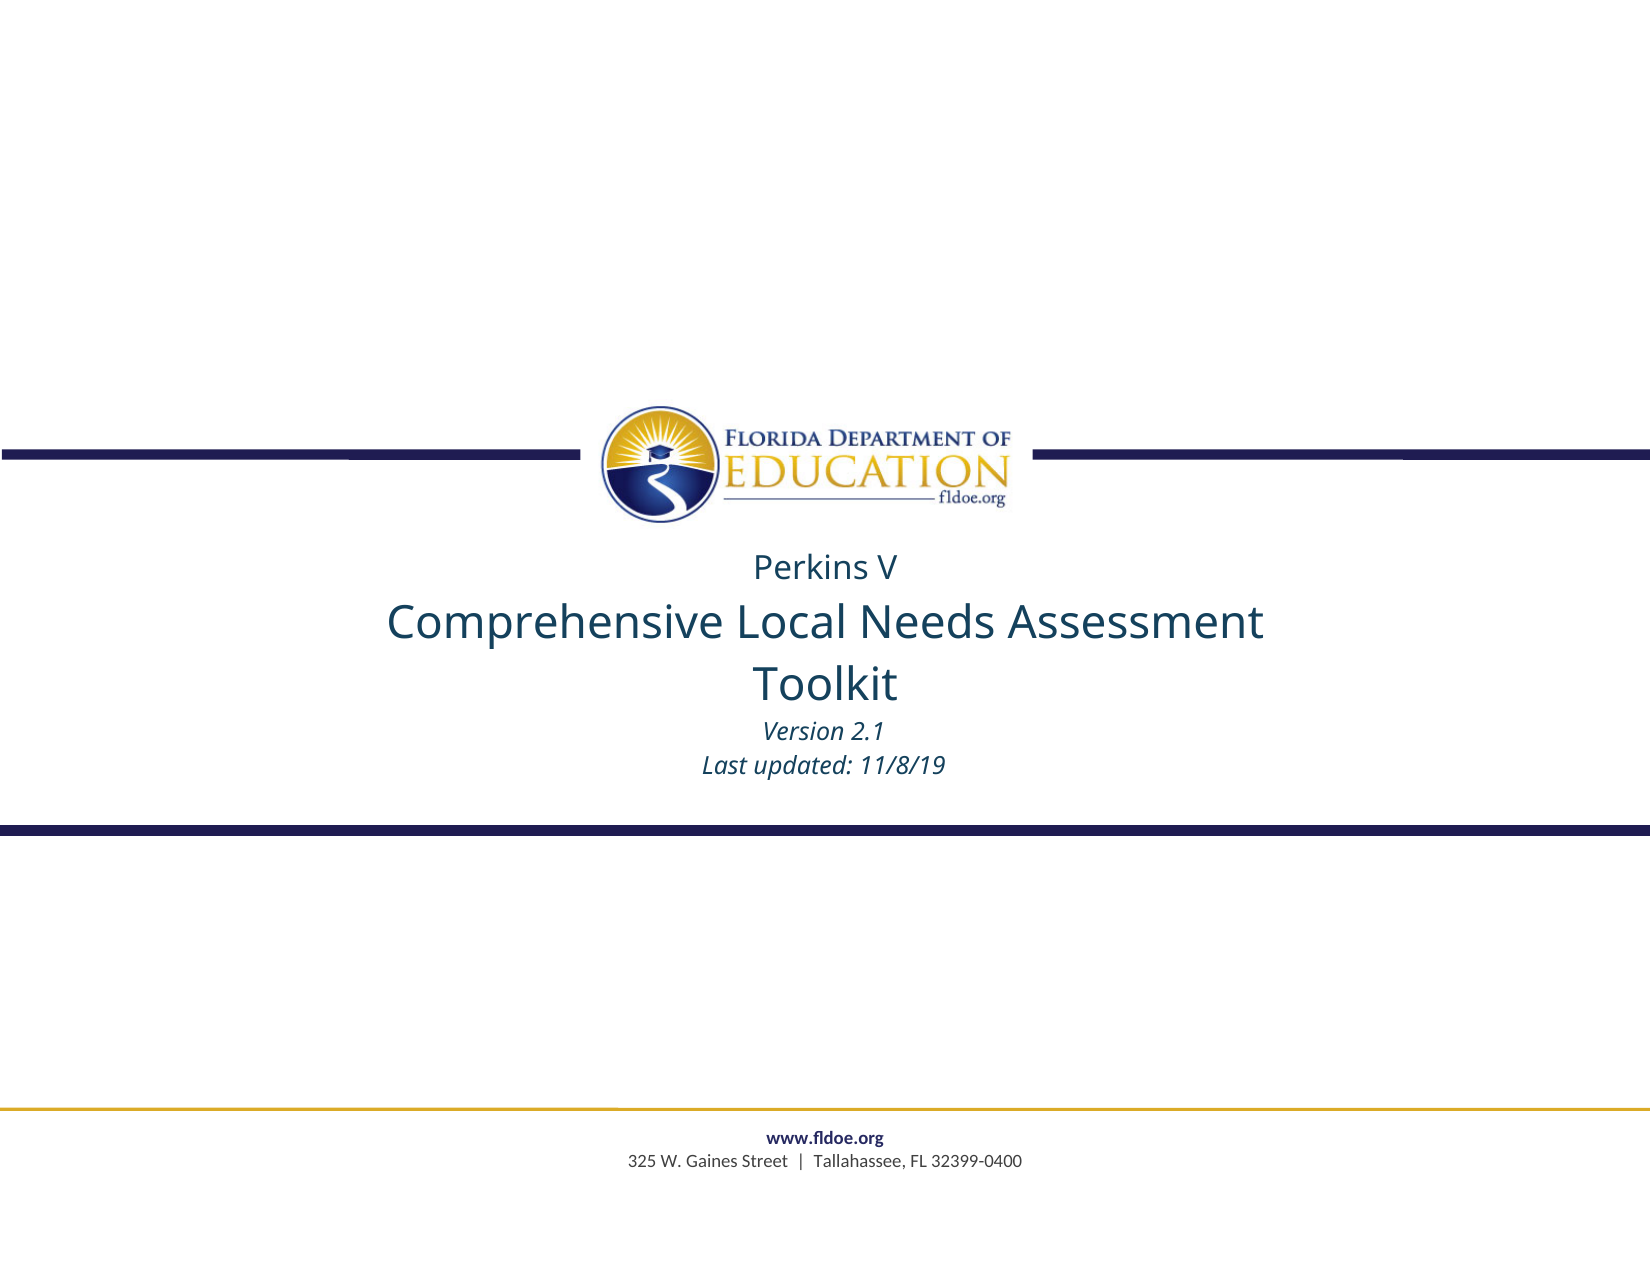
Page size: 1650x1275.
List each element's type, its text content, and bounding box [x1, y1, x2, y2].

text Perkins V [75, 544, 1575, 589]
text Version 2.1 [75, 714, 1575, 748]
text Comprehensive Local Needs Assessment [75, 589, 1575, 652]
picture [582, 391, 1030, 538]
text Last updated: 11/8/19 [75, 748, 1575, 782]
text Toolkit [75, 652, 1575, 714]
